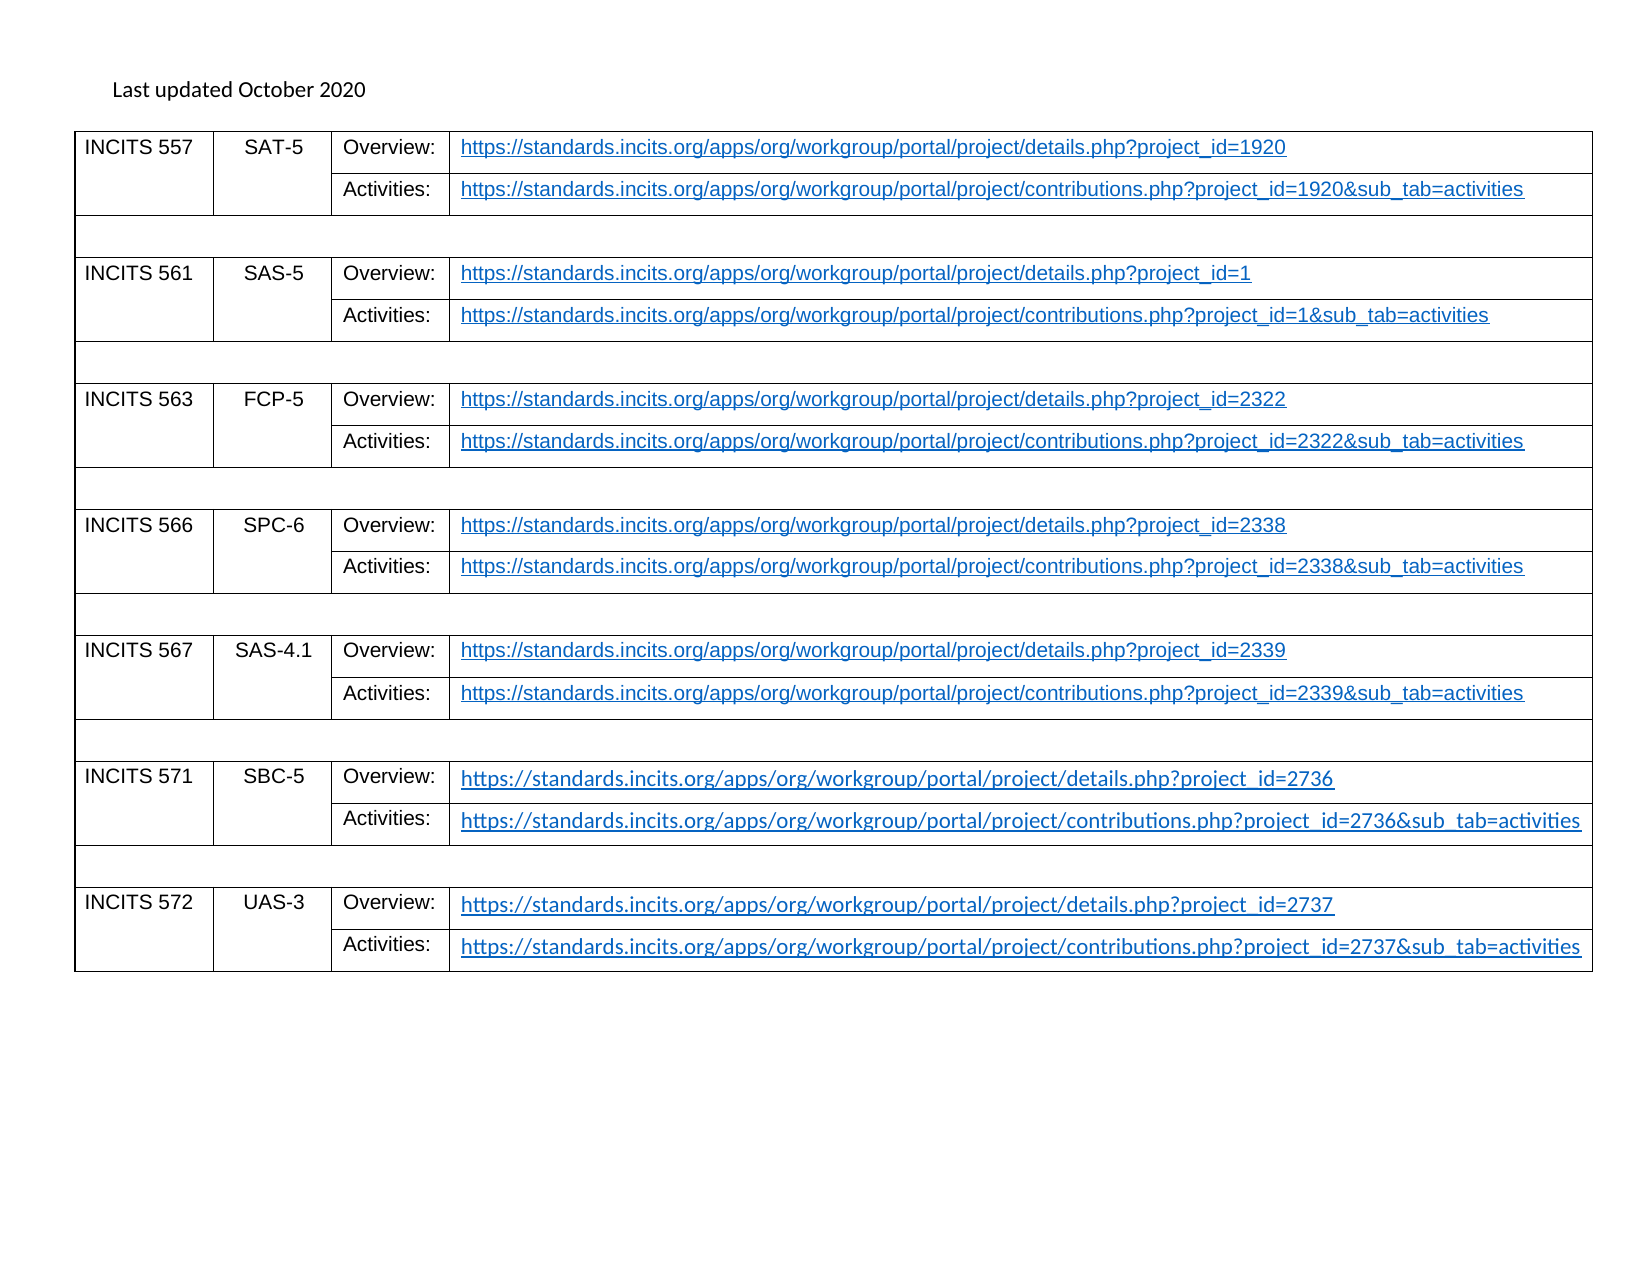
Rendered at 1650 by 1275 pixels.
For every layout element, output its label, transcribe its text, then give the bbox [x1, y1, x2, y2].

table_cell [76, 468, 1592, 509]
table_cell Activities: [332, 552, 449, 593]
table_cell Activities: [332, 804, 449, 845]
table_cell Overview: [332, 258, 449, 299]
table_cell Overview: [332, 888, 449, 929]
table_cell Overview: [332, 510, 449, 551]
table_cell https://standards.incits.org/apps/org/workgroup/portal/project/contributions.php?project_id=2736&sub_tab=activities [450, 804, 1592, 845]
table_cell https://standards.incits.org/apps/org/workgroup/portal/project/contributions.php?project_id=1&sub_tab=activities [450, 300, 1592, 341]
table_cell https://standards.incits.org/apps/org/workgroup/portal/project/details.php?project_id=1 [450, 258, 1592, 299]
table_cell INCITS 557 [76, 132, 213, 215]
table_cell INCITS 572 [76, 888, 213, 971]
table_cell [76, 342, 1592, 383]
table_cell [76, 720, 1592, 761]
table_cell https://standards.incits.org/apps/org/workgroup/portal/project/contributions.php?project_id=1920&sub_tab=activities [450, 174, 1592, 215]
table_cell https://standards.incits.org/apps/org/workgroup/portal/project/contributions.php?project_id=2339&sub_tab=activities [450, 678, 1592, 719]
table_cell SAT-5 [214, 132, 331, 215]
table_cell INCITS 563 [76, 384, 213, 467]
table_cell https://standards.incits.org/apps/org/workgroup/portal/project/details.php?project_id=1920 [450, 132, 1592, 173]
table_cell [76, 846, 1592, 887]
table_cell https://standards.incits.org/apps/org/workgroup/portal/project/details.php?project_id=2338 [450, 510, 1592, 551]
table_cell Overview: [332, 384, 449, 425]
table_cell Activities: [332, 426, 449, 467]
table_cell Overview: [332, 636, 449, 677]
table_cell INCITS 566 [76, 510, 213, 593]
table_cell UAS-3 [214, 888, 331, 971]
table_cell https://standards.incits.org/apps/org/workgroup/portal/project/contributions.php?project_id=2737&sub_tab=activities [450, 930, 1592, 971]
table_cell SBC-5 [214, 762, 331, 845]
table_cell INCITS 571 [76, 762, 213, 845]
table_cell FCP-5 [214, 384, 331, 467]
table_cell Overview: [332, 132, 449, 173]
table_cell Activities: [332, 174, 449, 215]
table_cell SAS-5 [214, 258, 331, 341]
table_cell INCITS 561 [76, 258, 213, 341]
table_cell Activities: [332, 930, 449, 971]
table_cell https://standards.incits.org/apps/org/workgroup/portal/project/details.php?project_id=2322 [450, 384, 1592, 425]
table_cell https://standards.incits.org/apps/org/workgroup/portal/project/details.php?project_id=2339 [450, 636, 1592, 677]
table_cell Activities: [332, 300, 449, 341]
table_cell https://standards.incits.org/apps/org/workgroup/portal/project/details.php?project_id=2736 [450, 762, 1592, 803]
table_cell INCITS 567 [76, 636, 213, 719]
table_cell [76, 216, 1592, 257]
table_cell Activities: [332, 678, 449, 719]
table_cell https://standards.incits.org/apps/org/workgroup/portal/project/contributions.php?project_id=2338&sub_tab=activities [450, 552, 1592, 593]
table_cell [76, 594, 1592, 635]
table_cell https://standards.incits.org/apps/org/workgroup/portal/project/contributions.php?project_id=2322&sub_tab=activities [450, 426, 1592, 467]
table_cell SAS-4.1 [214, 636, 331, 719]
table_cell https://standards.incits.org/apps/org/workgroup/portal/project/details.php?project_id=2737 [450, 888, 1592, 929]
table_cell Overview: [332, 762, 449, 803]
table_cell SPC-6 [214, 510, 331, 593]
